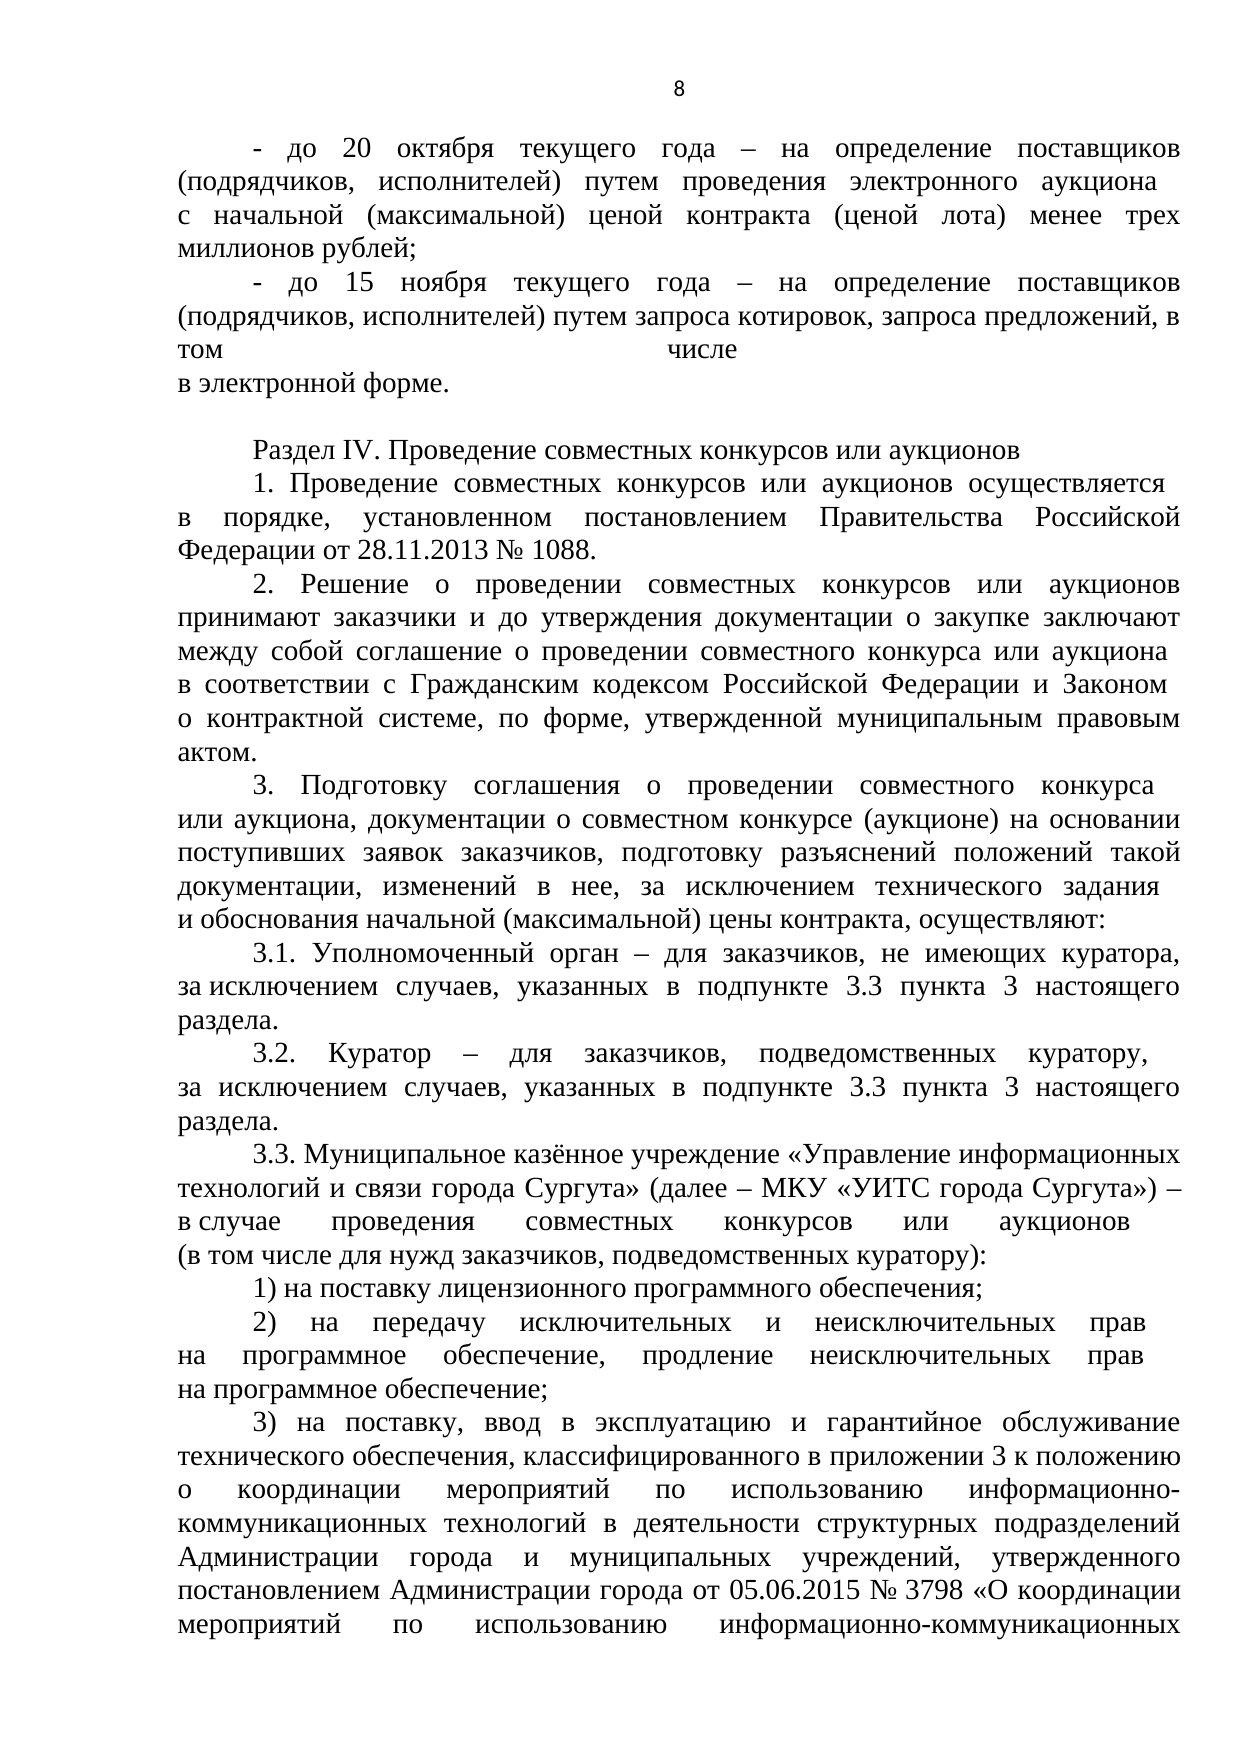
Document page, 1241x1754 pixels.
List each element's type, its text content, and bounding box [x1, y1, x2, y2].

text 3.2. Куратор – для заказчиков, подведомственных куратору, за исключением случаев, указанных в подпункте 3.3 пункта 3 настоящего раздела. [177, 1036, 1181, 1136]
text 3.3. Муниципальное казённое учреждение «Управление информационных технологий и связи города Сургута» (далее – МКУ «УИТС города Сургута») – в случае проведения совместных конкурсов или аукционов (в том числе для нужд заказчиков, подведомственных куратору): [177, 1136, 1181, 1270]
text 3.1. Уполномоченный орган – для заказчиков, не имеющих куратора, за исключением случаев, указанных в подпункте 3.3 пункта 3 настоящего раздела. [177, 935, 1181, 1036]
text Раздел IV. Проведение совместных конкурсов или аукционов [177, 432, 1181, 465]
text - до 15 ноября текущего года – на определение поставщиков (подрядчиков, исполнителей) путем запроса котировок, запроса предложений, в том числе в электронной форме. [177, 264, 1181, 398]
text 2) на передачу исключительных и неисключительных прав на программное обеспечение, продление неисключительных прав на программное обеспечение; [177, 1304, 1181, 1404]
text 2. Решение о проведении совместных конкурсов или аукционов принимают заказчики и до утверждения документации о закупке заключают между собой соглашение о проведении совместного конкурса или аукциона в соответствии с Гражданским кодексом Российской Федерации и Законом о контрактной системе, по форме, утвержденной муниципальным правовым актом. [177, 566, 1181, 767]
text 1. Проведение совместных конкурсов или аукционов осуществляется в порядке, установленном постановлением Правительства Российской Федерации от 28.11.2013 № 1088. [177, 465, 1181, 566]
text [177, 1404, 1181, 1639]
text 1) на поставку лицензионного программного обеспечения; [177, 1270, 1181, 1304]
text 3. Подготовку соглашения о проведении совместного конкурса или аукциона, документации о совместном конкурсе (аукционе) на основании поступивших заявок заказчиков, подготовку разъяснений положений такой документации, изменений в нее, за исключением технического задания и обоснования начальной (максимальной) цены контракта, осуществляют: [177, 767, 1181, 935]
text - до 20 октября текущего года – на определение поставщиков (подрядчиков, исполнителей) путем проведения электронного аукциона с начальной (максимальной) ценой контракта (ценой лота) менее трех миллионов рублей; [177, 130, 1181, 264]
